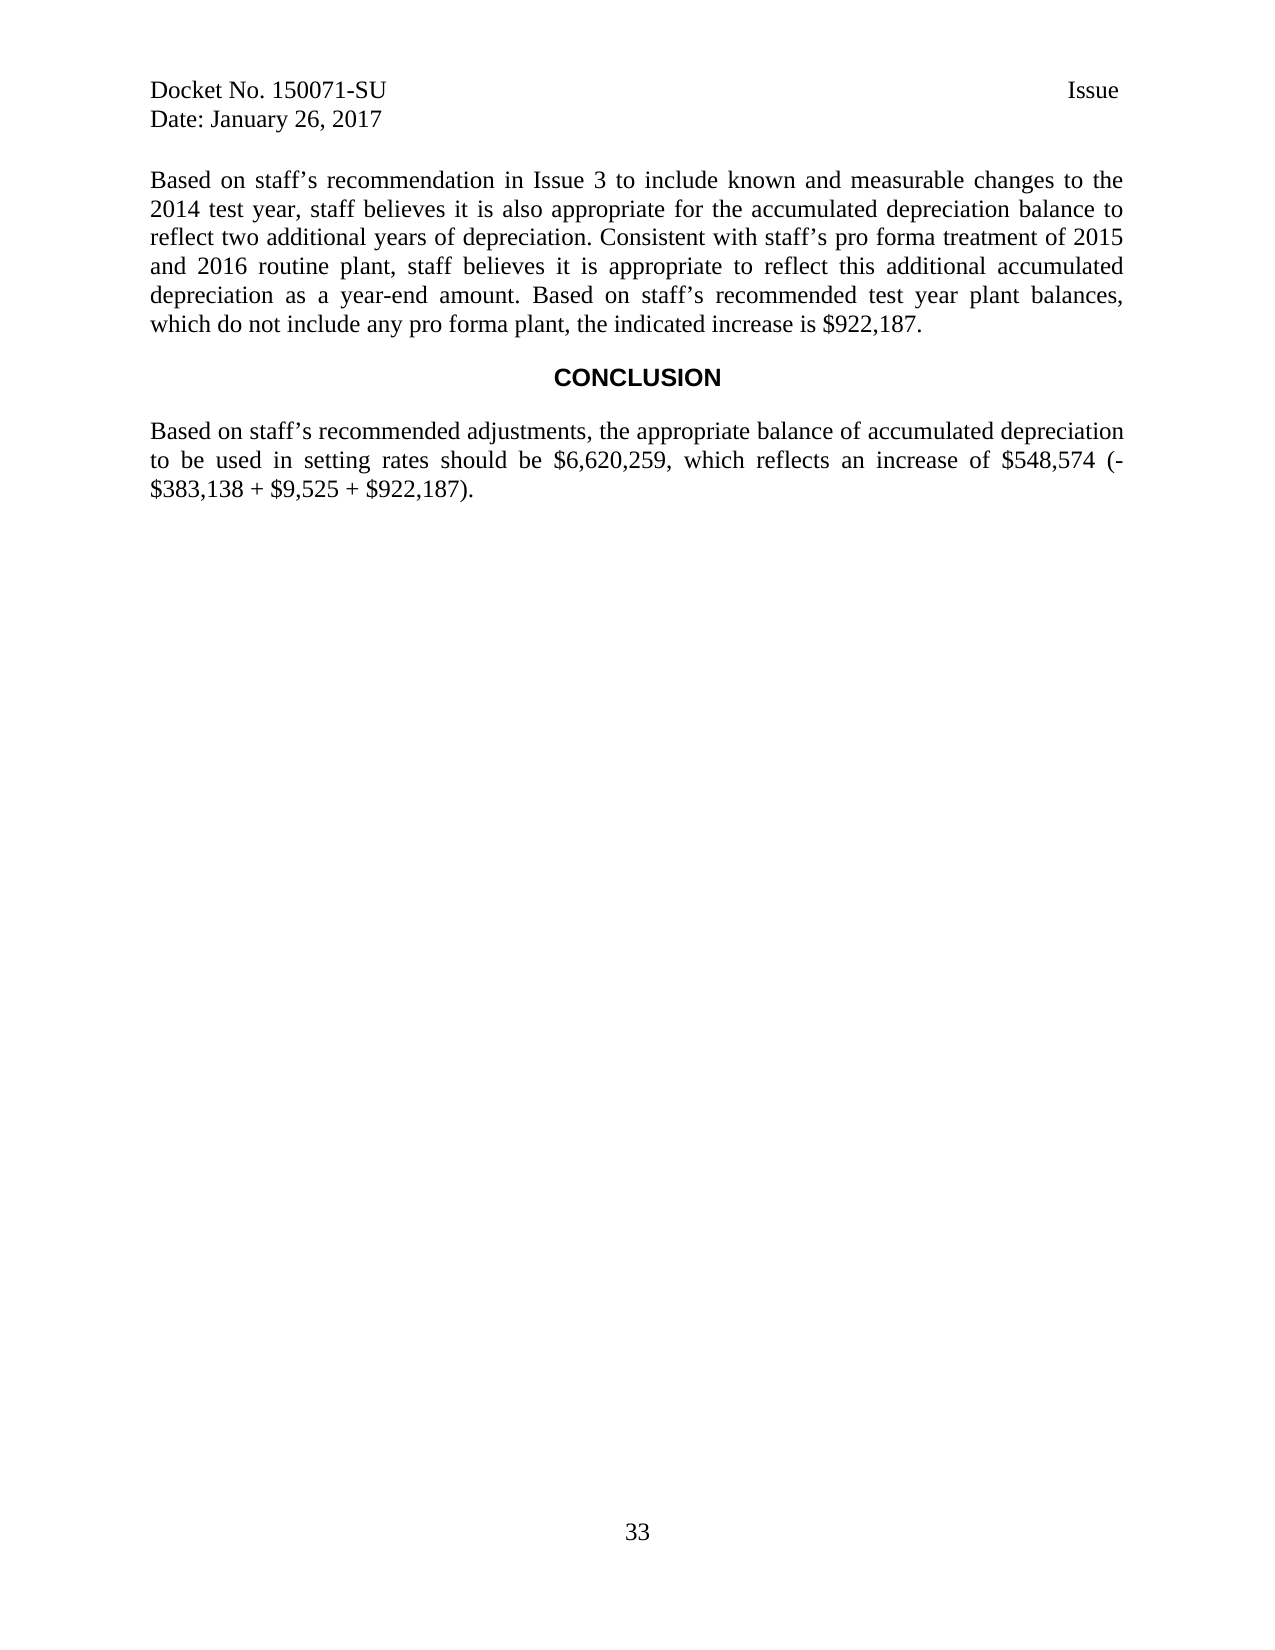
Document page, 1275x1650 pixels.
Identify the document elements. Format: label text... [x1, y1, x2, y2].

text Based on staff’s recommended adjustments, the appropriate balance of accumulated depreciation to be used in setting rates should be $6,620,259, which reflects an increase of $548,574 (-$383,138 + $9,525 + $922,187). [150, 416, 1125, 502]
subtitle CONCLUSION [150, 362, 1125, 391]
text Based on staff’s recommendation in Issue 3 to include known and measurable changes to the 2014 test year, staff believes it is also appropriate for the accumulated depreciation balance to reflect two additional years of depreciation. Consistent with staff’s pro forma treatment of 2015 and 2016 routine plant, staff believes it is appropriate to reflect this additional accumulated depreciation as a year-end amount. Based on staff’s recommended test year plant balances, which do not include any pro forma plant, the indicated increase is $922,187. [150, 165, 1125, 337]
